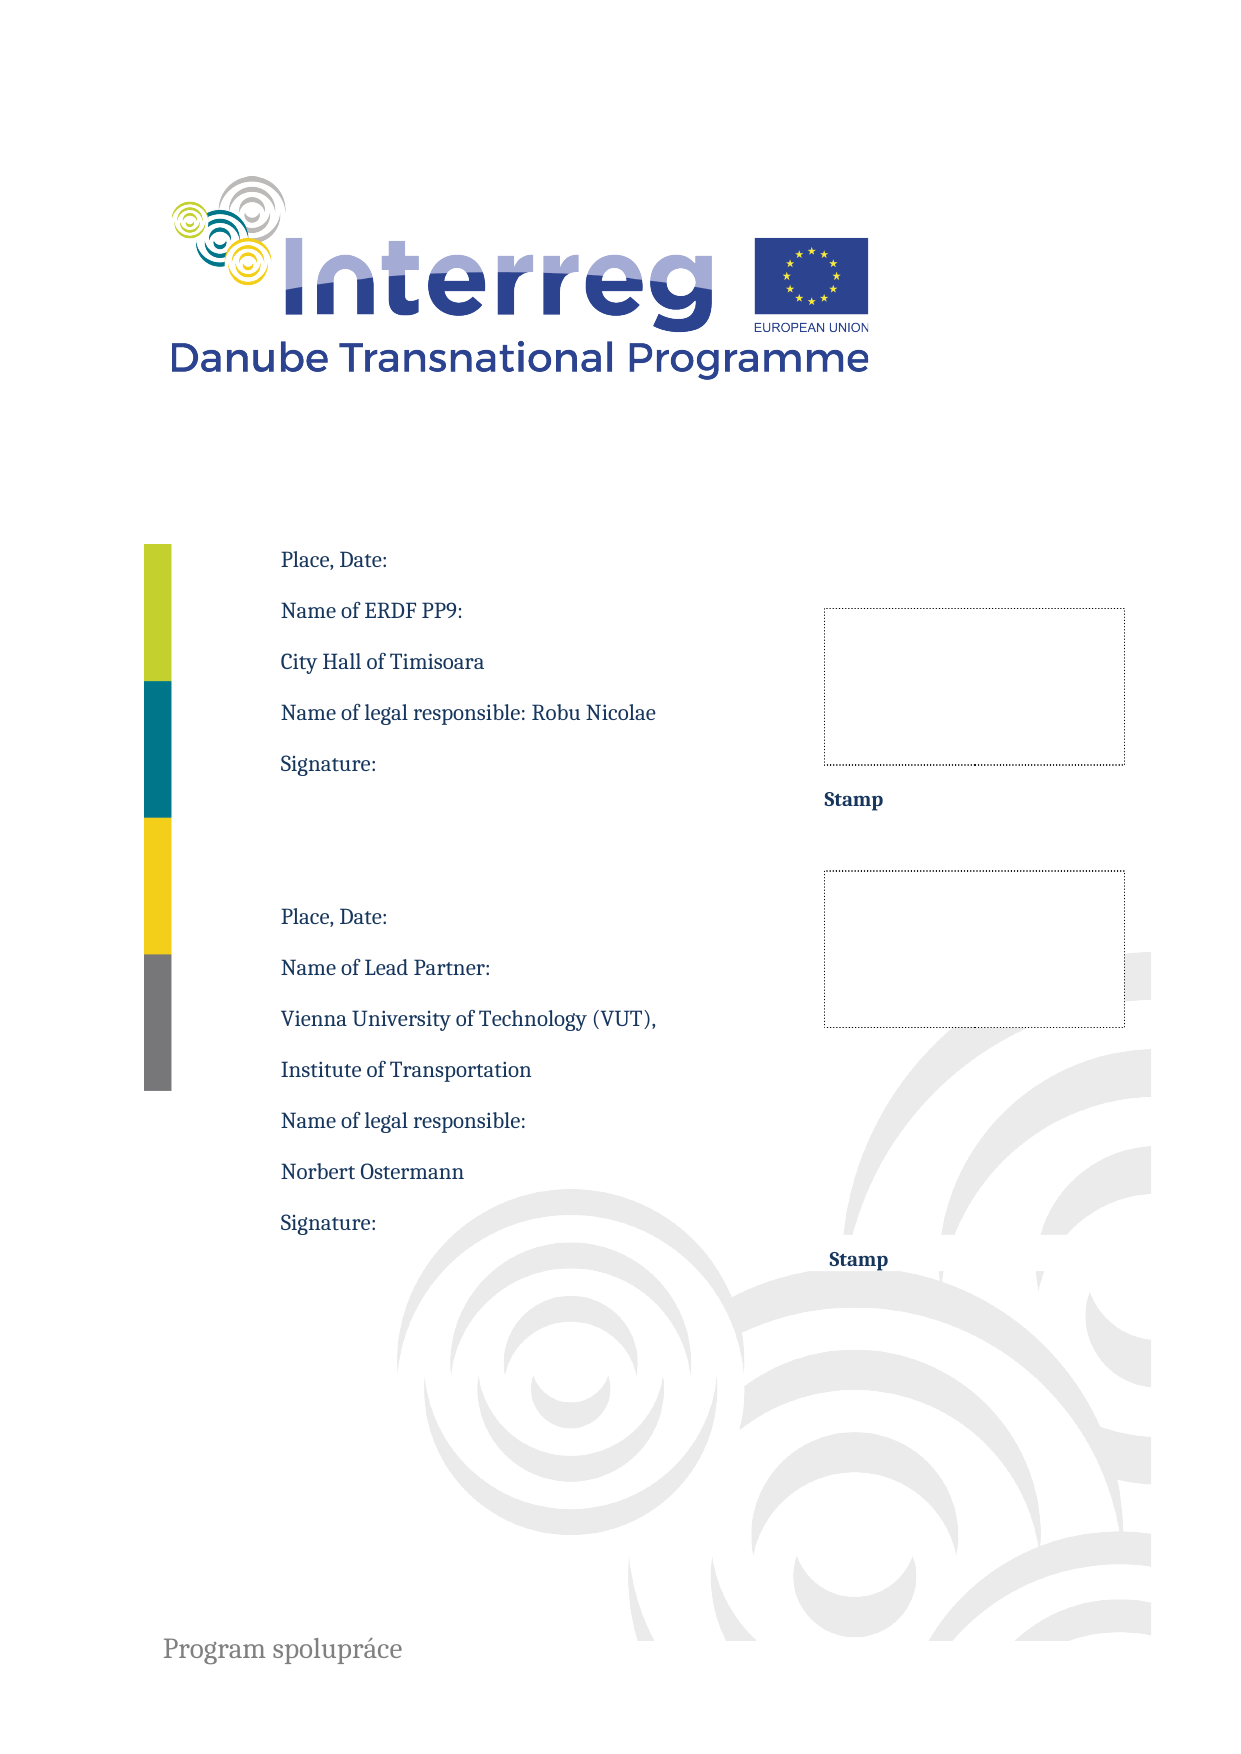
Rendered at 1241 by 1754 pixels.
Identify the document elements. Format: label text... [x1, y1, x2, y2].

picture [172, 176, 869, 380]
text City Hall of Timisoara [281, 648, 824, 675]
text Name of legal responsible: Robu Nicolae [281, 699, 824, 726]
text Vienna University of Technology (VUT), [281, 1006, 1048, 1032]
text Institute of Transportation [281, 1057, 1048, 1083]
text Name of legal responsible: [281, 1108, 1048, 1134]
text Norbert Ostermann [281, 1159, 1048, 1185]
text Place, Date: [281, 904, 824, 930]
text Place, Date: [281, 546, 1048, 573]
picture [144, 544, 172, 1091]
text Name of ERDF PP9: [281, 597, 1048, 624]
text Name of Lead Partner: [281, 955, 824, 981]
text Signature: [281, 1210, 1048, 1236]
text Signature: [281, 751, 1048, 777]
picture [280, 862, 1152, 1641]
